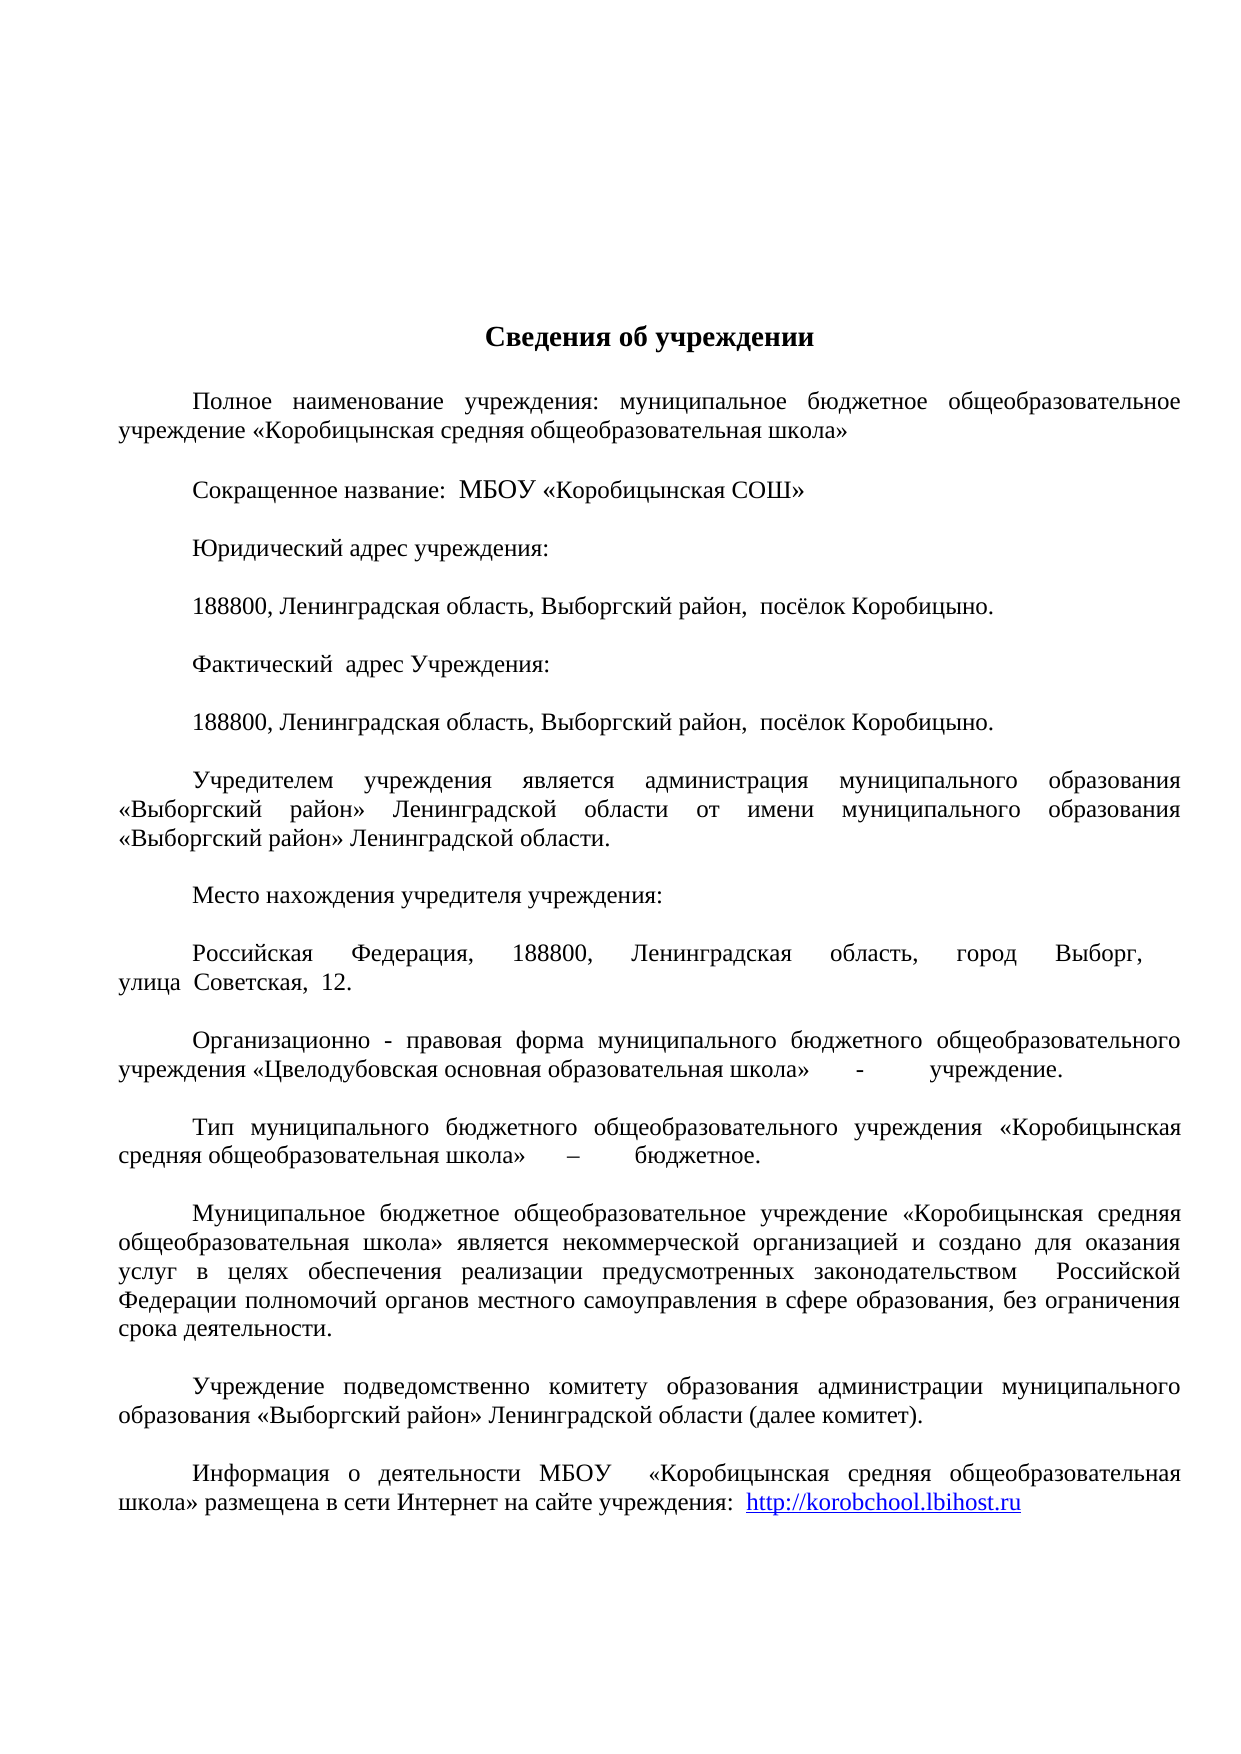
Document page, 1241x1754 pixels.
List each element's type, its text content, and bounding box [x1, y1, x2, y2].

text Место нахождения учредителя учреждения: [118, 881, 1181, 909]
text Сведения об учреждении [118, 319, 1181, 353]
text Тип муниципального бюджетного общеобразовательного учреждения «Коробицынская средняя общеобразовательная школа» – бюджетное. [118, 1112, 1181, 1169]
text 188800, Ленинградская область, Выборгский район, посёлок Коробицыно. [118, 591, 1181, 620]
text Юридический адрес учреждения: [118, 533, 1181, 562]
text Организационно - правовая форма муниципального бюджетного общеобразовательного учреждения «Цвелодубовская основная образовательная школа» - учреждение. [118, 1025, 1181, 1083]
text Учреждение подведомственно комитету образования администрации муниципального образования «Выборгский район» Ленинградской области (далее комитет). [118, 1371, 1181, 1429]
text Полное наименование учреждения: муниципальное бюджетное общеобразовательное учреждение «Коробицынская средняя общеобразовательная школа» [118, 386, 1181, 444]
text Фактический адрес Учреждения: [118, 649, 1181, 678]
text Информация о деятельности МБОУ «Коробицынская средняя общеобразовательная школа» размещена в сети Интернет на сайте учреждения: http://korobchool.lbihost.ru [118, 1458, 1181, 1516]
text Сокращенное название: МБОУ «Коробицынская СОШ» [118, 473, 1181, 504]
text Учредителем учреждения является администрация муниципального образования «Выборгский район» Ленинградской области от имени муниципального образования «Выборгский район» Ленинградской области. [118, 765, 1181, 851]
text Российская Федерация, 188800, Ленинградская область, город Выборг, улица Советская, 12. [118, 938, 1181, 996]
text Муниципальное бюджетное общеобразовательное учреждение «Коробицынская средняя общеобразовательная школа» является некоммерческой организацией и создано для оказания услуг в целях обеспечения реализации предусмотренных законодательством Российской Федерации полномочий органов местного самоуправления в сфере образования, без ограничения срока деятельности. [118, 1198, 1181, 1342]
text 188800, Ленинградская область, Выборгский район, посёлок Коробицыно. [118, 707, 1181, 736]
